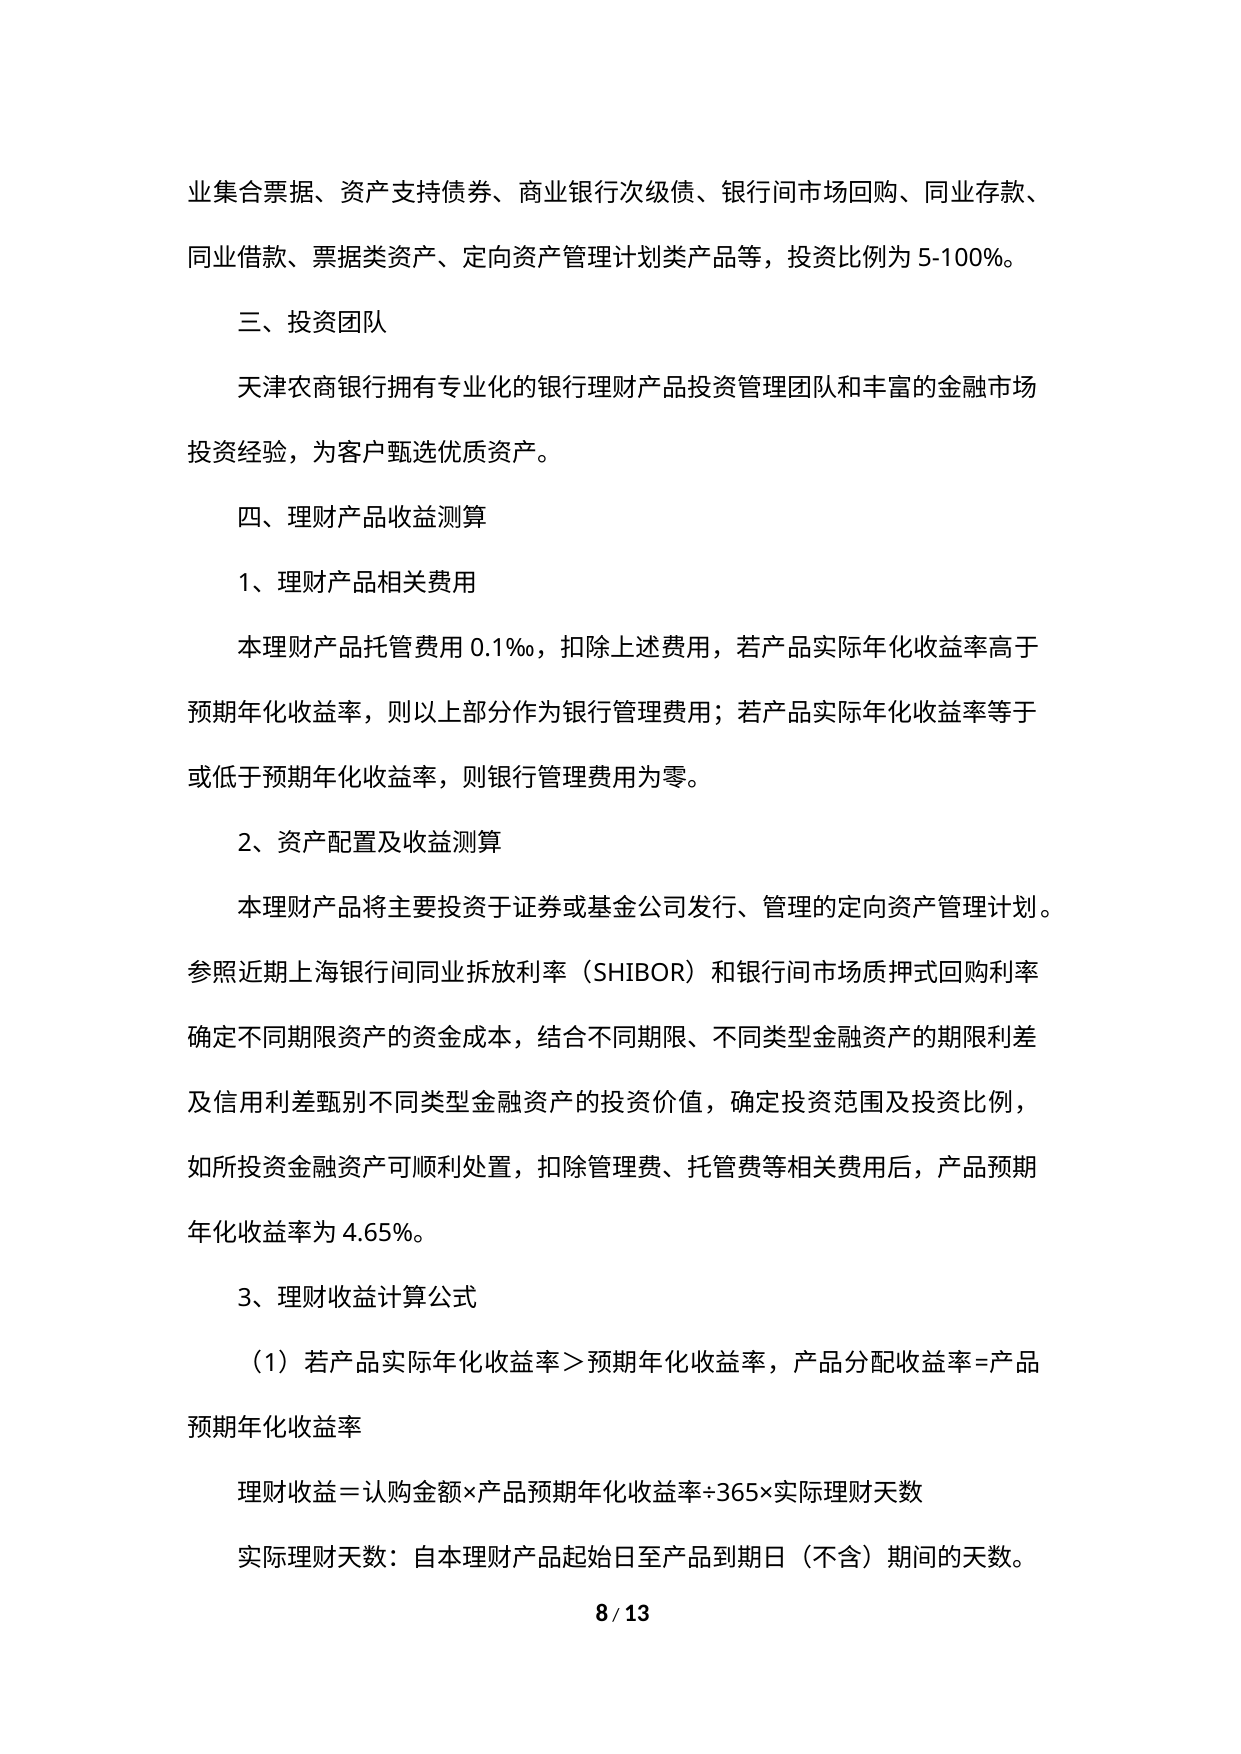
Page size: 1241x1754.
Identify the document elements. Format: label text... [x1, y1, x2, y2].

text 1、理财产品相关费用 [187, 548, 1040, 613]
text 2、资产配置及收益测算 [187, 808, 1040, 873]
text 三、投资团队 [187, 288, 1040, 353]
text 天津农商银行拥有专业化的银行理财产品投资管理团队和丰富的金融市场投资经验，为客户甄选优质资产。 [187, 353, 1040, 483]
text 实际理财天数：自本理财产品起始日至产品到期日（不含）期间的天数。 [187, 1523, 1040, 1588]
text 本理财产品将主要投资于证券或基金公司发行、管理的定向资产管理计划。参照近期上海银行间同业拆放利率（SHIBOR）和银行间市场质押式回购利率确定不同期限资产的资金成本，结合不同期限、不同类型金融资产的期限利差及信用利差甄别不同类型金融资产的投资价值，确定投资范围及投资比例， 如所投资金融资产可顺利处置，扣除管理费、托管费等相关费用后，产品预期年化收益率为4.65%。 [187, 873, 1040, 1263]
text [187, 158, 1053, 288]
text 理财收益＝认购金额×产品预期年化收益率÷365×实际理财天数 [187, 1458, 1040, 1523]
text 3、理财收益计算公式 [187, 1263, 1040, 1328]
text （1）若产品实际年化收益率＞预期年化收益率，产品分配收益率=产品预期年化收益率 [187, 1328, 1040, 1458]
text 四、理财产品收益测算 [187, 483, 1040, 548]
text 本理财产品托管费用0.1‰，扣除上述费用，若产品实际年化收益率高于预期年化收益率，则以上部分作为银行管理费用；若产品实际年化收益率等于或低于预期年化收益率，则银行管理费用为零。 [187, 613, 1040, 808]
